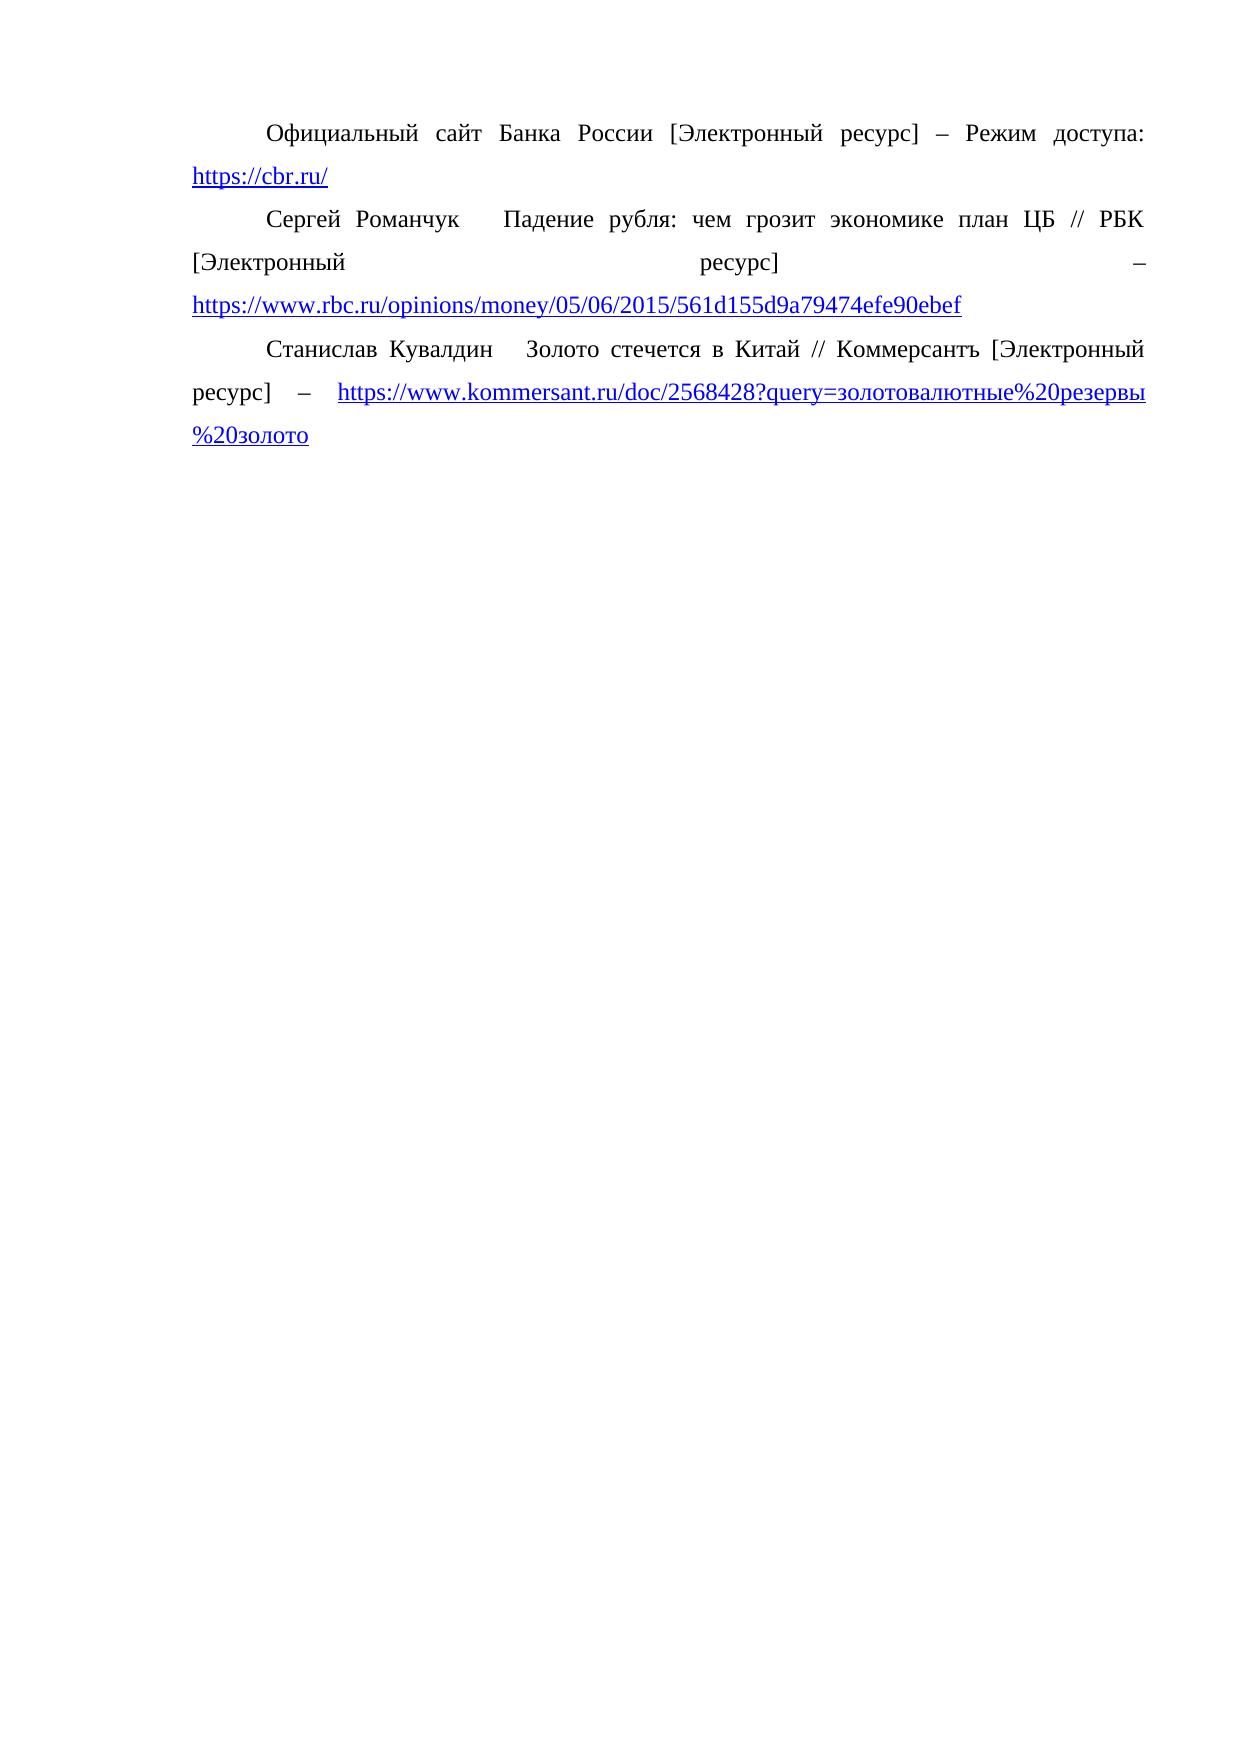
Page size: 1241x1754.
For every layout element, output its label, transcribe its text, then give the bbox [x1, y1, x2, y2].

list Сергей Романчук Падение рубля: чем грозит экономике план ЦБ // РБК [Электронный ресурс] – https://www.rbc.ru/opinions/money/05/06/2015/561d155d9a79474efe90ebef [192, 204, 1146, 319]
list Официальный сайт Банка России [Электронный ресурс] – Режим доступа: https://cbr.ru/ [192, 118, 1146, 190]
list Станислав Кувалдин Золото стечется в Китай // Коммерсантъ [Электронный ресурс] – https://www.kommersant.ru/doc/2568428?query=золотовалютные%20резервы%20золото [192, 334, 1146, 449]
